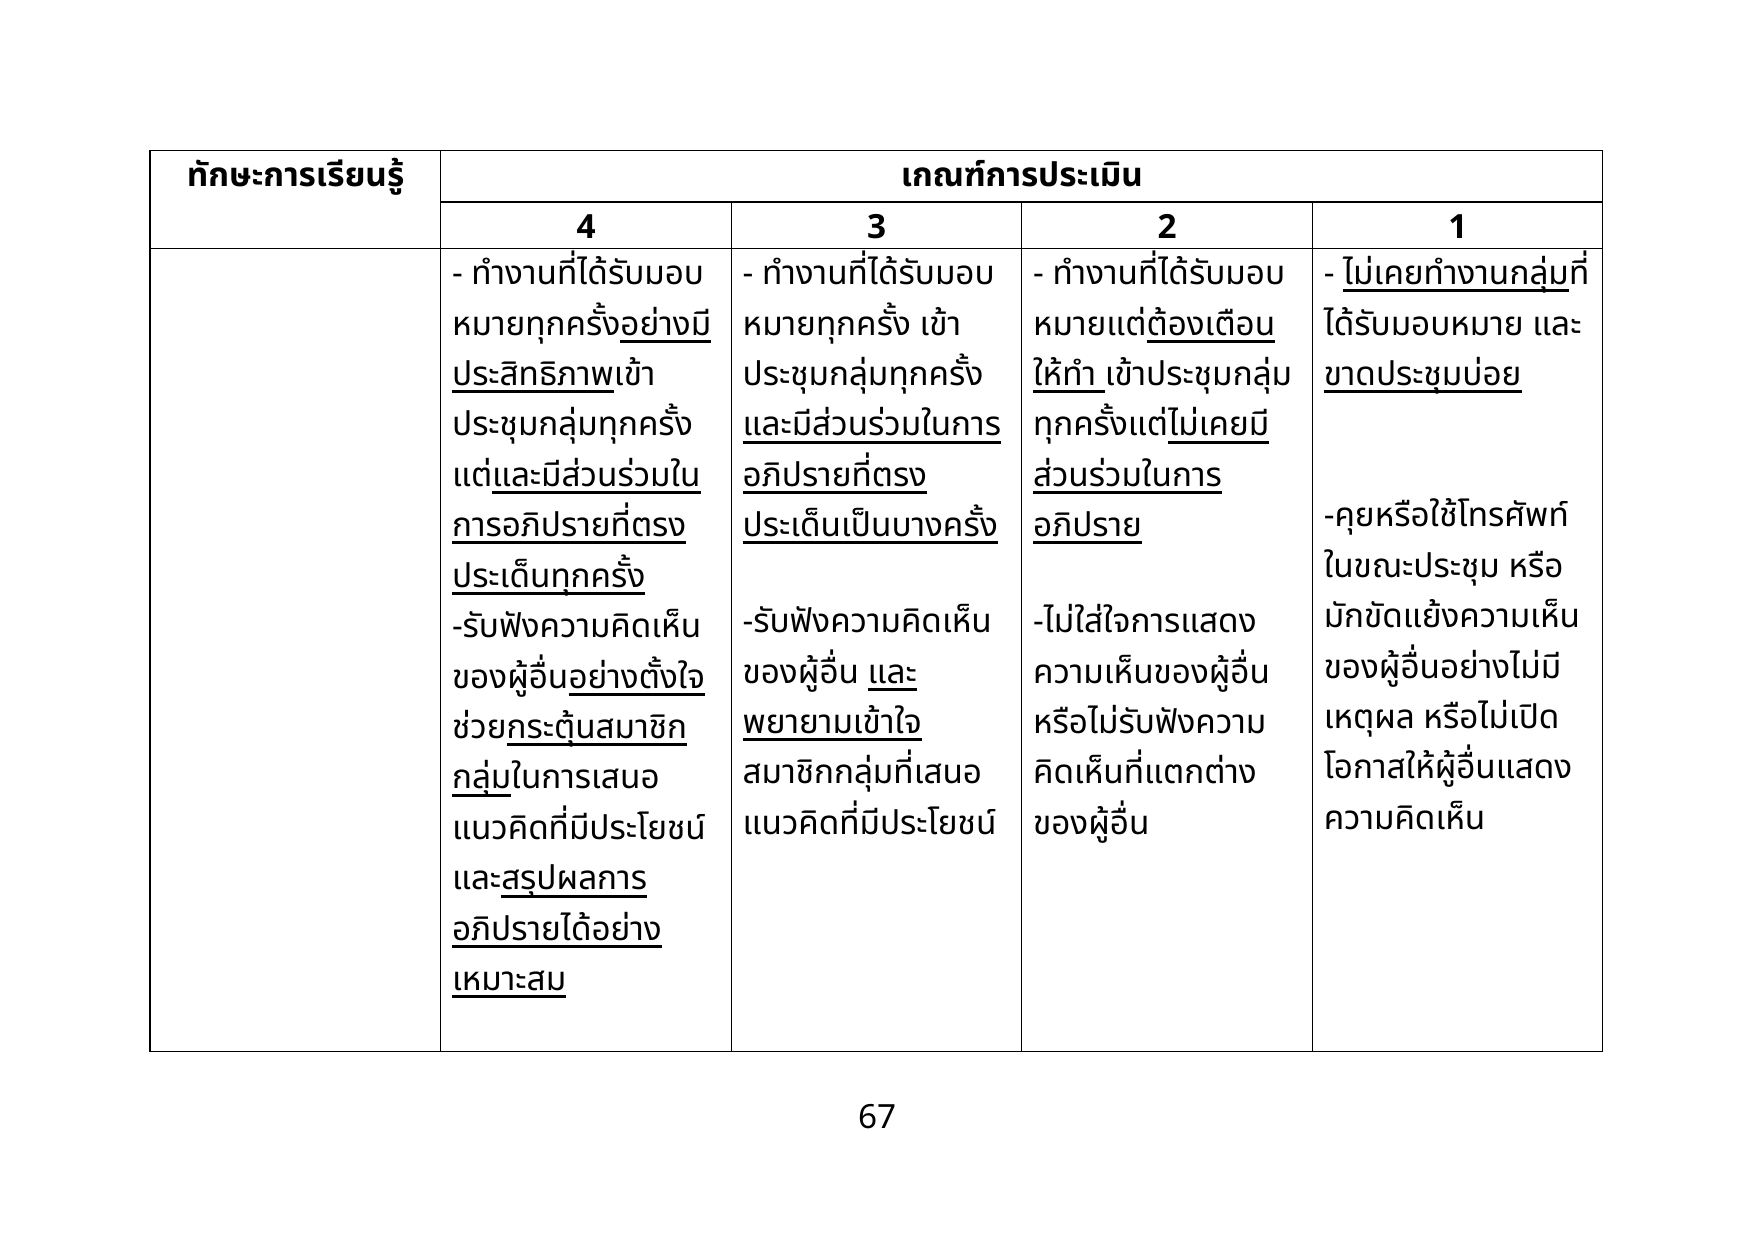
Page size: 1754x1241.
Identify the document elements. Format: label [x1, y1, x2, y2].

table_header [151, 151, 440, 248]
table_cell [1313, 249, 1602, 1051]
table_cell [1313, 203, 1602, 248]
table_cell [1022, 203, 1312, 248]
table_header [441, 151, 1602, 201]
table_cell [732, 203, 1021, 248]
table_cell [441, 249, 731, 1051]
table_cell [732, 249, 1021, 1051]
table_cell [441, 203, 731, 248]
table_cell [151, 249, 440, 1051]
table_cell [1022, 249, 1312, 1051]
